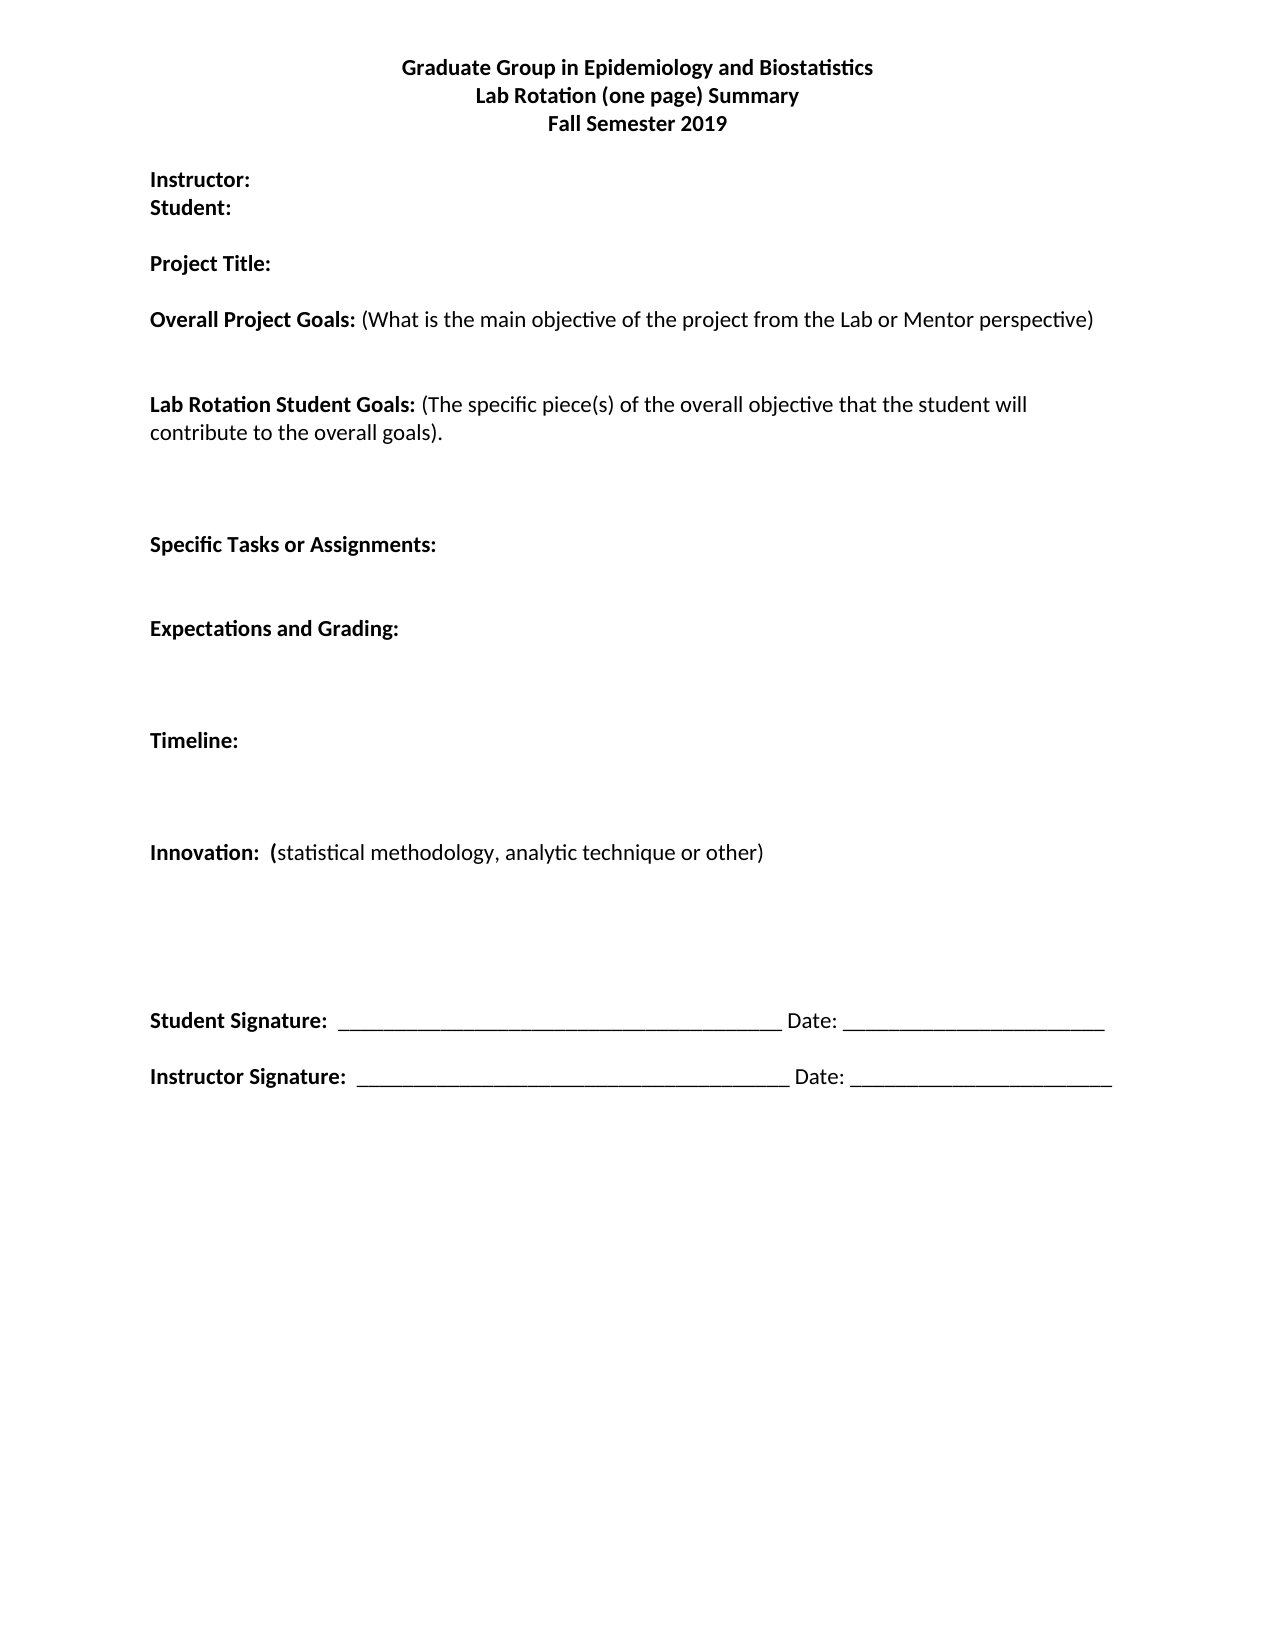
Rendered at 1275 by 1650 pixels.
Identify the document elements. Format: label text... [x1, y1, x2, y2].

text Instructor Signature: ______________________________________ Date: _______________________ [150, 1062, 1125, 1090]
text Specific Tasks or Assignments: [150, 530, 1125, 558]
text Student Signature: _______________________________________ Date: _______________________ [150, 1006, 1125, 1034]
text Innovation: (statistical methodology, analytic technique or other) [150, 838, 1125, 866]
text Overall Project Goals: (What is the main objective of the project from the Lab or Mentor perspective) [150, 306, 1125, 334]
text Expectations and Grading: [150, 614, 1125, 642]
text Project Title: [150, 249, 1125, 278]
text Fall Semester 2019 [150, 109, 1125, 137]
text Graduate Group in Epidemiology and Biostatistics [150, 53, 1125, 81]
text Lab Rotation Student Goals: (The specific piece(s) of the overall objective that the student will contribute to the overall goals). [150, 390, 1125, 446]
text Student: [150, 193, 1125, 222]
text Instructor: [150, 166, 1125, 193]
text Lab Rotation (one page) Summary [150, 81, 1125, 109]
text Timeline: [150, 726, 1125, 754]
